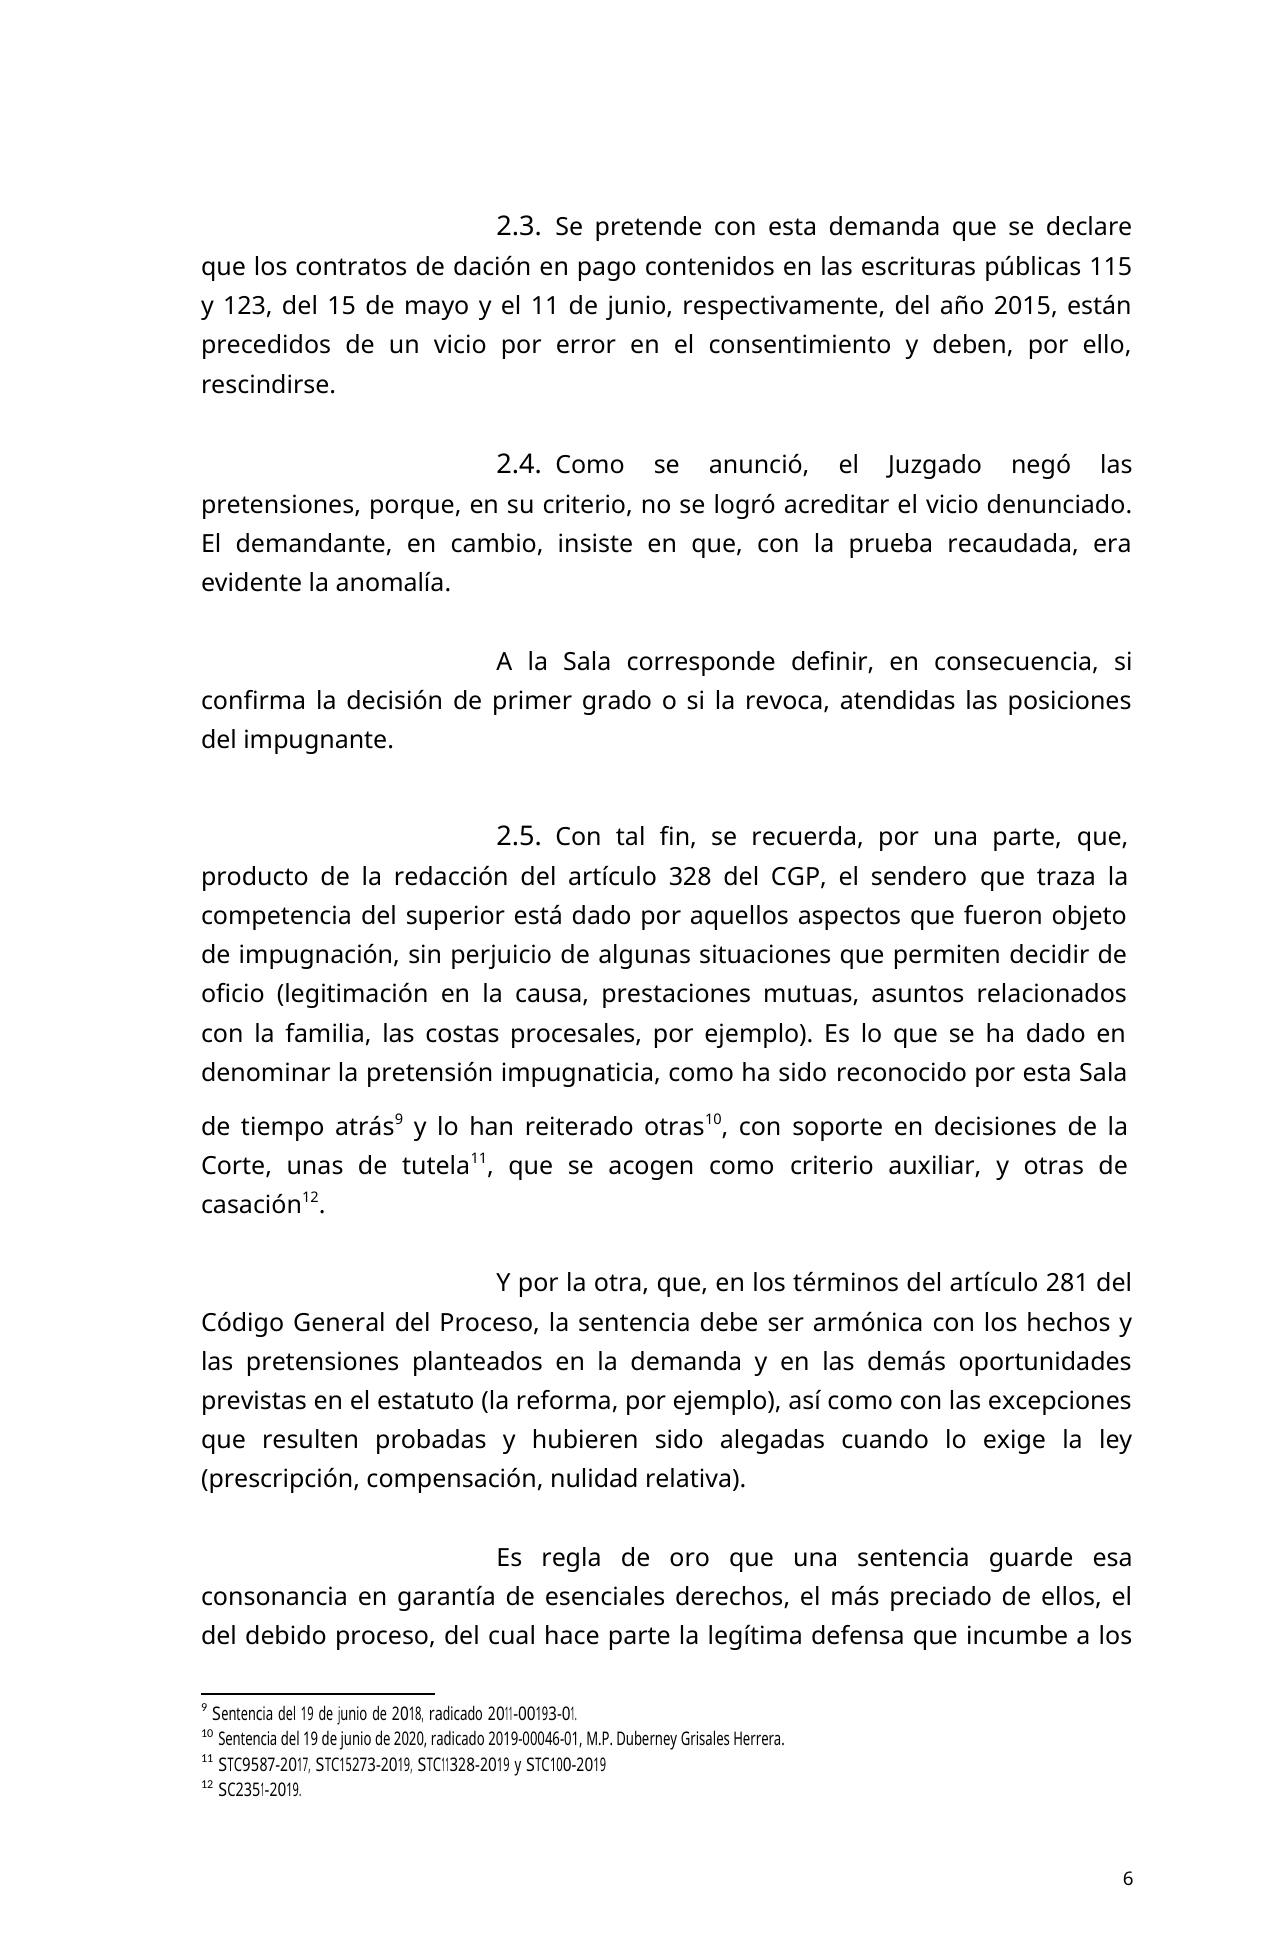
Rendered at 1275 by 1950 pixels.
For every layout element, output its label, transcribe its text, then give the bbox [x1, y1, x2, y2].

text A la Sala corresponde definir, en consecuencia, si confirma la decisión de primer grado o si la revoca, atendidas las posiciones del impugnante. [201, 643, 1133, 756]
list Con tal fin, se recuerda, por una parte, que, producto de la redacción del artículo 328 del CGP, el sendero que traza la competencia del superior está dado por aquellos aspectos que fueron objeto de impugnación, sin perjuicio de algunas situaciones que permiten decidir de oficio (legitimación en la causa, prestaciones mutuas, asuntos relacionados con la familia, las costas procesales, por ejemplo). Es lo que se ha dado en denominar la pretensión impugnaticia, como ha sido reconocido por esta Sala de tiempo atrás y lo han reiterado otras, con soporte en decisiones de la Corte, unas de tutela, que se acogen como criterio auxiliar, y otras de casación. [201, 817, 1128, 1221]
list Como se anunció, el Juzgado negó las pretensiones, porque, en su criterio, no se logró acreditar el vicio denunciado. El demandante, en cambio, insiste en que, con la prueba recaudada, era evidente la anomalía. [201, 444, 1133, 599]
text Y por la otra, que, en los términos del artículo 281 del Código General del Proceso, la sentencia debe ser armónica con los hechos y las pretensiones planteados en la demanda y en las demás oportunidades previstas en el estatuto (la reforma, por ejemplo), así como con las excepciones que resulten probadas y hubieren sido alegadas cuando lo exige la ley (prescripción, compensación, nulidad relativa). [201, 1265, 1133, 1495]
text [201, 1539, 1133, 1652]
list Se pretende con esta demanda que se declare que los contratos de dación en pago contenidos en las escrituras públicas 115 y 123, del 15 de mayo y el 11 de junio, respectivamente, del año 2015, están precedidos de un vicio por error en el consentimiento y deben, por ello, rescindirse. [201, 207, 1133, 400]
